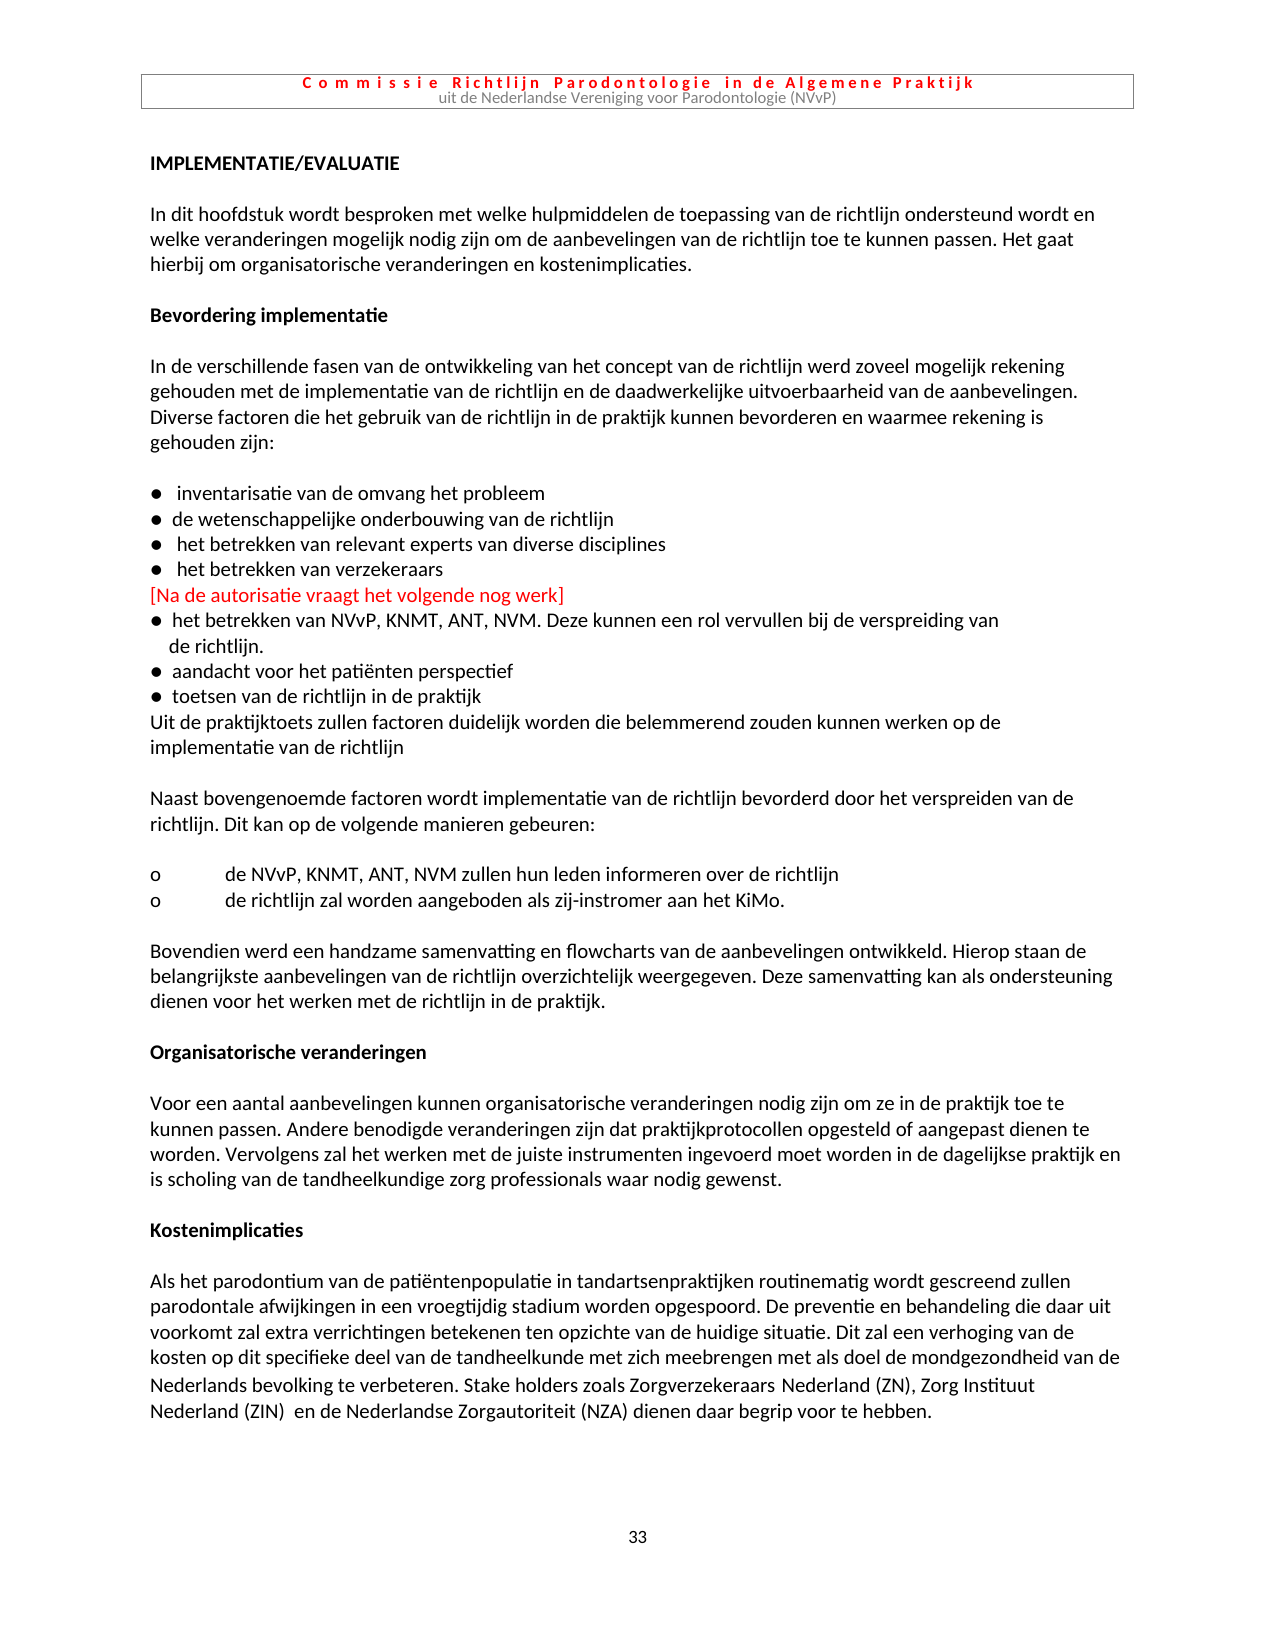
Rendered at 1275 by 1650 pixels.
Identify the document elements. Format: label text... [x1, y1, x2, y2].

text ● toetsen van de richtlijn in de praktijk [150, 684, 1125, 709]
text Organisatorische veranderingen [150, 1039, 1125, 1065]
text ● het betrekken van verzekeraars [150, 557, 1125, 582]
text ● de wetenschappelijke onderbouwing van de richtlijn [150, 506, 1125, 531]
text IMPLEMENTATIE/EVALUATIE [150, 150, 1125, 175]
text Bovendien werd een handzame samenvatting en flowcharts van de aanbevelingen ontwikkeld. Hierop staan de belangrijkste aanbevelingen van de richtlijn overzichtelijk weergegeven. Deze samenvatting kan als ondersteuning dienen voor het werken met de richtlijn in de praktijk. [150, 938, 1125, 1014]
text Als het parodontium van de patiëntenpopulatie in tandartsenpraktijken routinematig wordt gescreend zullen parodontale afwijkingen in een vroegtijdig stadium worden opgespoord. De preventie en behandeling die daar uit voorkomt zal extra verrichtingen betekenen ten opzichte van de huidige situatie. Dit zal een verhoging van de kosten op dit specifieke deel van de tandheelkunde met zich meebrengen met als doel de mondgezondheid van de Nederlands bevolking te verbeteren. Stake holders zoals Zorgverzekeraars Nederland (ZN), Zorg Instituut Nederland (ZIN) en de Nederlandse Zorgautoriteit (NZA) dienen daar begrip voor te hebben. [150, 1268, 1125, 1423]
text Naast bovengenoemde factoren wordt implementatie van de richtlijn bevorderd door het verspreiden van de richtlijn. Dit kan op de volgende manieren gebeuren: [150, 785, 1125, 836]
text o de richtlijn zal worden aangeboden als zij-instromer aan het KiMo. [150, 887, 1125, 912]
text In dit hoofdstuk wordt besproken met welke hulpmiddelen de toepassing van de richtlijn ondersteund wordt en welke veranderingen mogelijk nodig zijn om de aanbevelingen van de richtlijn toe te kunnen passen. Het gaat hierbij om organisatorische veranderingen en kostenimplicaties. [150, 201, 1125, 277]
text de richtlijn. [150, 633, 1125, 658]
text Voor een aantal aanbevelingen kunnen organisatorische veranderingen nodig zijn om ze in de praktijk toe te kunnen passen. Andere benodigde veranderingen zijn dat praktijkprotocollen opgesteld of aangepast dienen te worden. Vervolgens zal het werken met de juiste instrumenten ingevoerd moet worden in de dagelijkse praktijk en is scholing van de tandheelkundige zorg professionals waar nodig gewenst. [150, 1090, 1125, 1192]
text ● het betrekken van NVvP, KNMT, ANT, NVM. Deze kunnen een rol vervullen bij de verspreiding van [150, 607, 1125, 633]
text Bevordering implementatie [150, 302, 1125, 328]
text Uit de praktijktoets zullen factoren duidelijk worden die belemmerend zouden kunnen werken op de implementatie van de richtlijn [150, 709, 1125, 760]
text ● inventarisatie van de omvang het probleem [150, 480, 1125, 506]
text [Na de autorisatie vraagt het volgende nog werk] [150, 582, 1125, 607]
text ● het betrekken van relevant experts van diverse disciplines [150, 531, 1125, 557]
text Kostenimplicaties [150, 1217, 1125, 1243]
text In de verschillende fasen van de ontwikkeling van het concept van de richtlijn werd zoveel mogelijk rekening gehouden met de implementatie van de richtlijn en de daadwerkelijke uitvoerbaarheid van de aanbevelingen. Diverse factoren die het gebruik van de richtlijn in de praktijk kunnen bevorderen en waarmee rekening is gehouden zijn: [150, 353, 1125, 455]
text o de NVvP, KNMT, ANT, NVM zullen hun leden informeren over de richtlijn [150, 862, 1125, 887]
text ● aandacht voor het patiënten perspectief [150, 658, 1125, 684]
